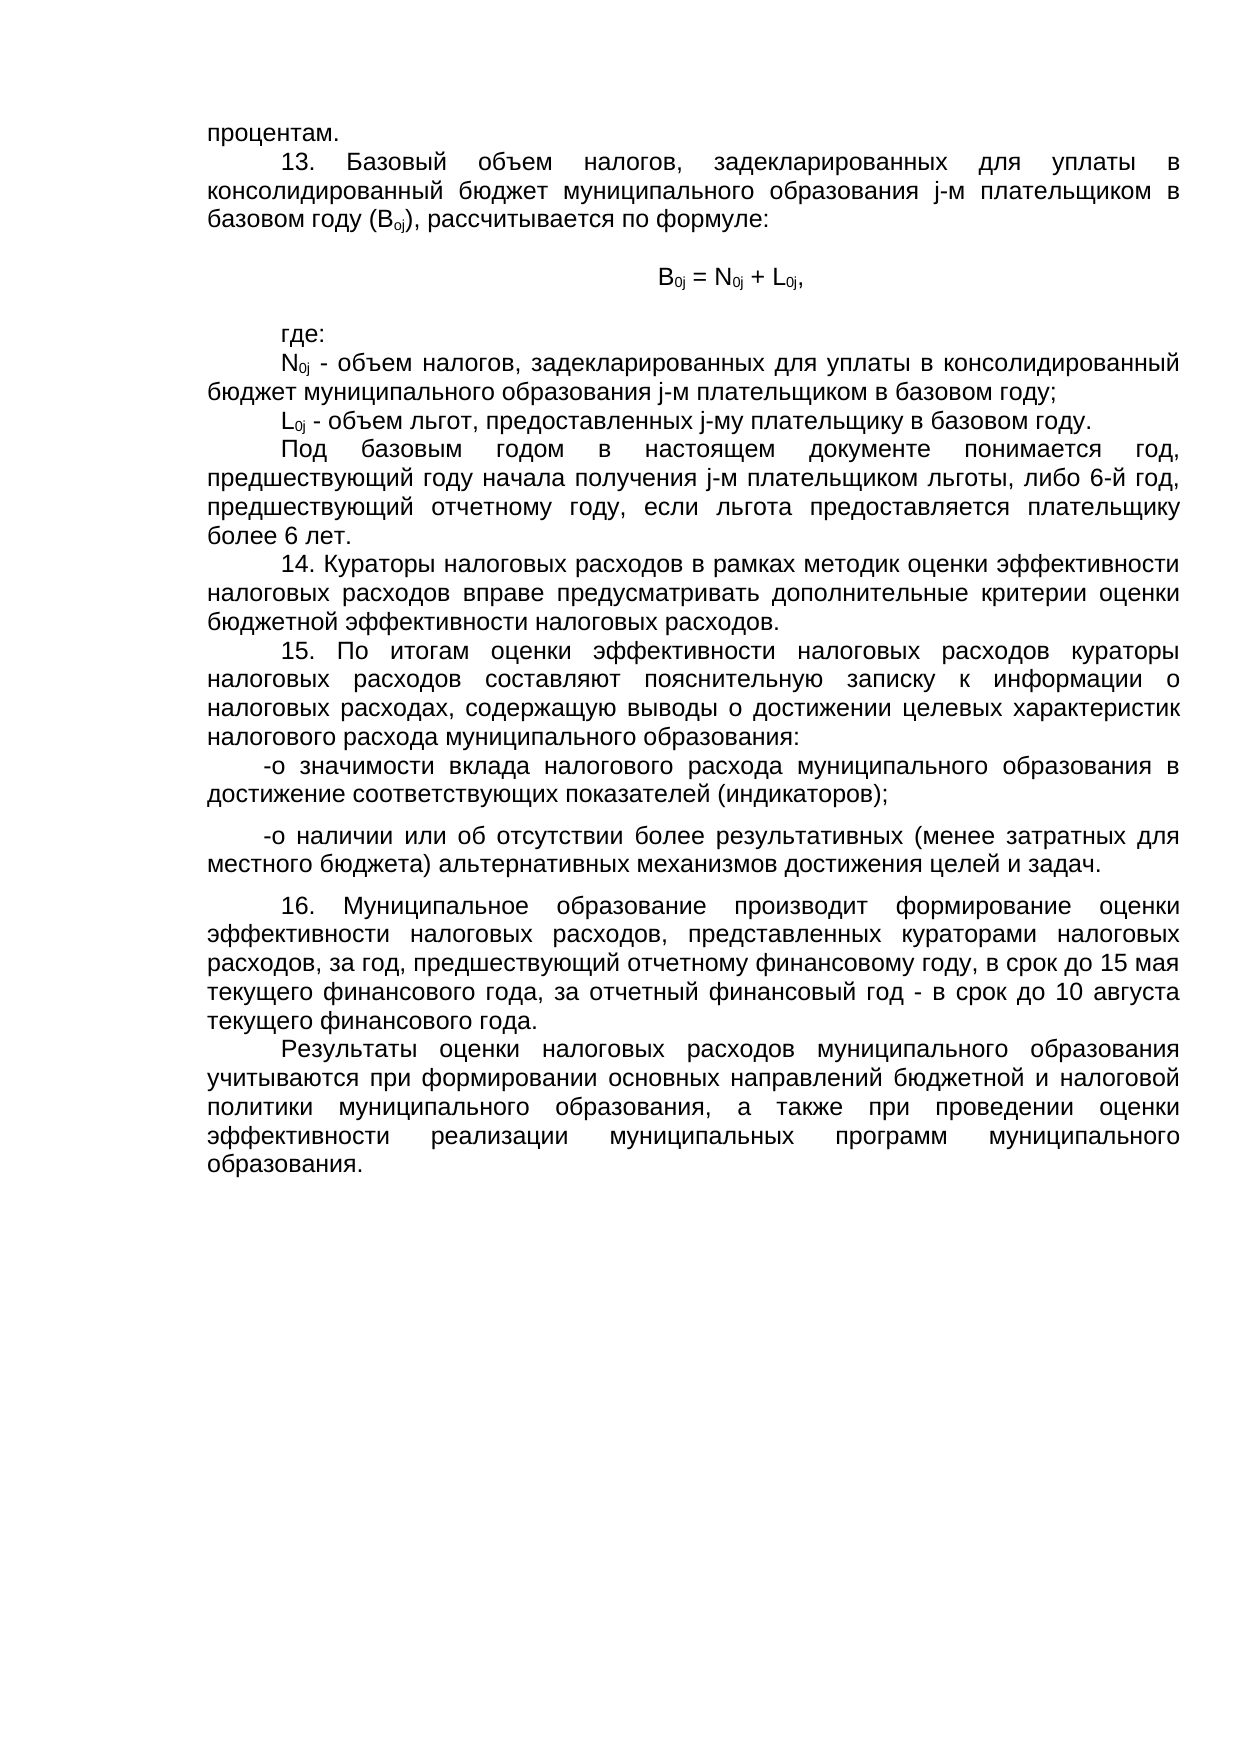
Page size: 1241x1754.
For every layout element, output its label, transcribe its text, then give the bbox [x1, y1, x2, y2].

text B0j = N0j + L0j, [207, 262, 1181, 291]
text 13. Базовый объем налогов, задекларированных для уплаты в консолидированный бюджет муниципального образования j-м плательщиком в базовом году (Boj), рассчитывается по формуле: [207, 147, 1181, 233]
text 14. Кураторы налоговых расходов в рамках методик оценки эффективности налоговых расходов вправе предусматривать дополнительные критерии оценки бюджетной эффективности налоговых расходов. [207, 549, 1181, 636]
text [207, 118, 1181, 147]
text Под базовым годом в настоящем документе понимается год, предшествующий году начала получения j-м плательщиком льготы, либо 6-й год, предшествующий отчетному году, если льгота предоставляется плательщику более 6 лет. [207, 434, 1181, 549]
text 15. По итогам оценки эффективности налоговых расходов кураторы налоговых расходов составляют пояснительную записку к информации о налоговых расходах, содержащую выводы о достижении целевых характеристик налогового расхода муниципального образования: [207, 636, 1181, 751]
text Результаты оценки налоговых расходов муниципального образования учитываются при формировании основных направлений бюджетной и налоговой политики муниципального образования, а также при проведении оценки эффективности реализации муниципальных программ муниципального образования. [207, 1034, 1181, 1178]
text -о наличии или об отсутствии более результативных (менее затратных для местного бюджета) альтернативных механизмов достижения целей и задач. [207, 821, 1181, 878]
text N0j - объем налогов, задекларированных для уплаты в консолидированный бюджет муниципального образования j-м плательщиком в базовом году; [207, 348, 1181, 406]
text где: [207, 319, 1181, 348]
text 16. Муниципальное образование производит формирование оценки эффективности налоговых расходов, представленных кураторами налоговых расходов, за год, предшествующий отчетному финансовому году, в срок до 15 мая текущего финансового года, за отчетный финансовый год - в срок до 10 августа текущего финансового года. [207, 891, 1181, 1034]
text -о значимости вклада налогового расхода муниципального образования в достижение соответствующих показателей (индикаторов); [207, 751, 1181, 808]
text L0j - объем льгот, предоставленных j-му плательщику в базовом году. [207, 406, 1181, 434]
